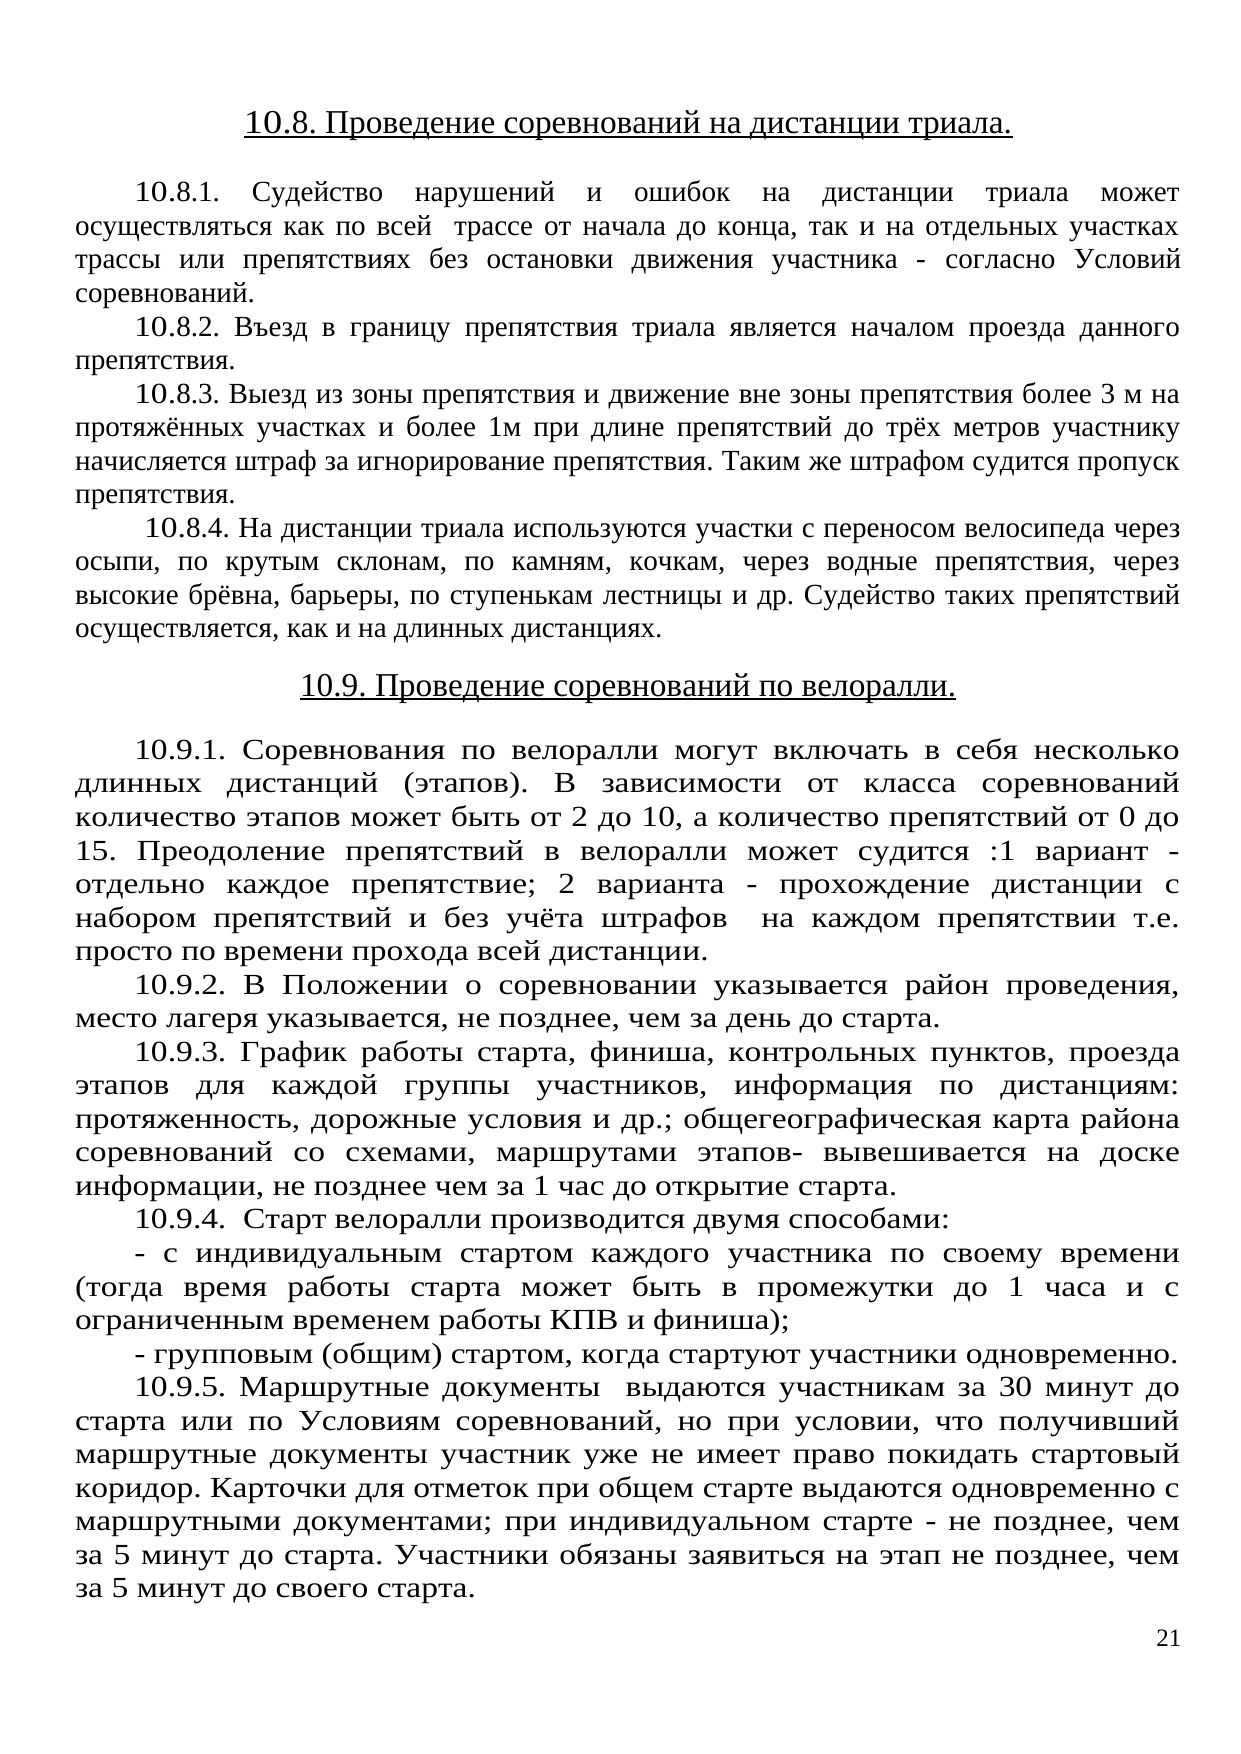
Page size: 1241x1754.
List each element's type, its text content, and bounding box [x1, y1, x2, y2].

text 10.8.3. Выезд из зоны препятствия и движение вне зоны препятствия более на протяжённых участках и более 1м при длине препятствий до трёх метров участнику начисляется штраф за игнорирование препятствия. Таким же штрафом судится пропуск препятствия. [75, 376, 1181, 510]
text - с индивидуальным стартом каждого участника по своему времени (тогда время работы старта может быть в промежутки до 1 часа и с ограниченным временем работы КПВ и финиша); [75, 1235, 1181, 1336]
text 10.8.1. Судейство нарушений и ошибок на дистанции триала может осуществляться как по всей трассе от начала до конца, так и на отдельных участках трассы или препятствиях без остановки движения участника - согласно Условий соревнований. [75, 174, 1181, 309]
text 10.9.5. Маршрутные документы выдаются участникам за 30 минут до старта или по Условиям соревнований, но при условии, что получивший маршрутные документы участник уже не имеет право покидать стартовый коридор. Карточки для отметок при общем старте выдаются одновременно с маршрутными документами; при индивидуальном старте - не позднее, чем за 5 минут до старта. Участники обязаны заявиться на этап не позднее, чем за 5 минут до своего старта. [75, 1369, 1181, 1604]
text 10.8.2. Въезд в границу препятствия триала является началом проезда данного препятствия. [75, 309, 1181, 376]
subtitle 10.8. Проведение соревнований на дистанции триала. [75, 103, 1181, 141]
text 10.9.1. Соревнования по велоралли могут включать в себя несколько длинных дистанций (этапов). В зависимости от класса соревнований количество этапов может быть от 2 до 10, а количество препятствий от 0 до 15. Преодоление препятствий в велоралли может судится :1 вариант - отдельно каждое препятствие; 2 варианта - прохождение дистанции с набором препятствий и без учёта штрафов на каждом препятствии т.е. просто по времени прохода всей дистанции. [75, 732, 1181, 967]
text 10.9.4. Старт велоралли производится двумя способами: [75, 1202, 1181, 1235]
text 10.9.2. В Положении о соревновании указывается район проведения, место лагеря указывается, не позднее, чем за день до старта. [75, 967, 1181, 1034]
text 10.9.3. График работы старта, финиша, контрольных пунктов, проезда этапов для каждой группы участников, информация по дистанциям: протяженность, дорожные условия и др.; общегеографическая карта района соревнований со схемами, маршрутами этапов- вывешивается на доске информации, не позднее чем за 1 час до открытие старта. [75, 1034, 1181, 1202]
text - групповым (общим) стартом, когда стартуют участники одновременно. [75, 1336, 1181, 1369]
subtitle 10.9. Проведение соревнований по велоралли. [75, 665, 1181, 703]
text 10.8.4. На дистанции триала используются участки с переносом велосипеда через осыпи, по крутым склонам, по камням, кочкам, через водные препятствия, через высокие брёвна, барьеры, по ступенькам лестницы и др. Судейство таких препятствий осуществляется, как и на длинных дистанциях. [75, 510, 1181, 644]
